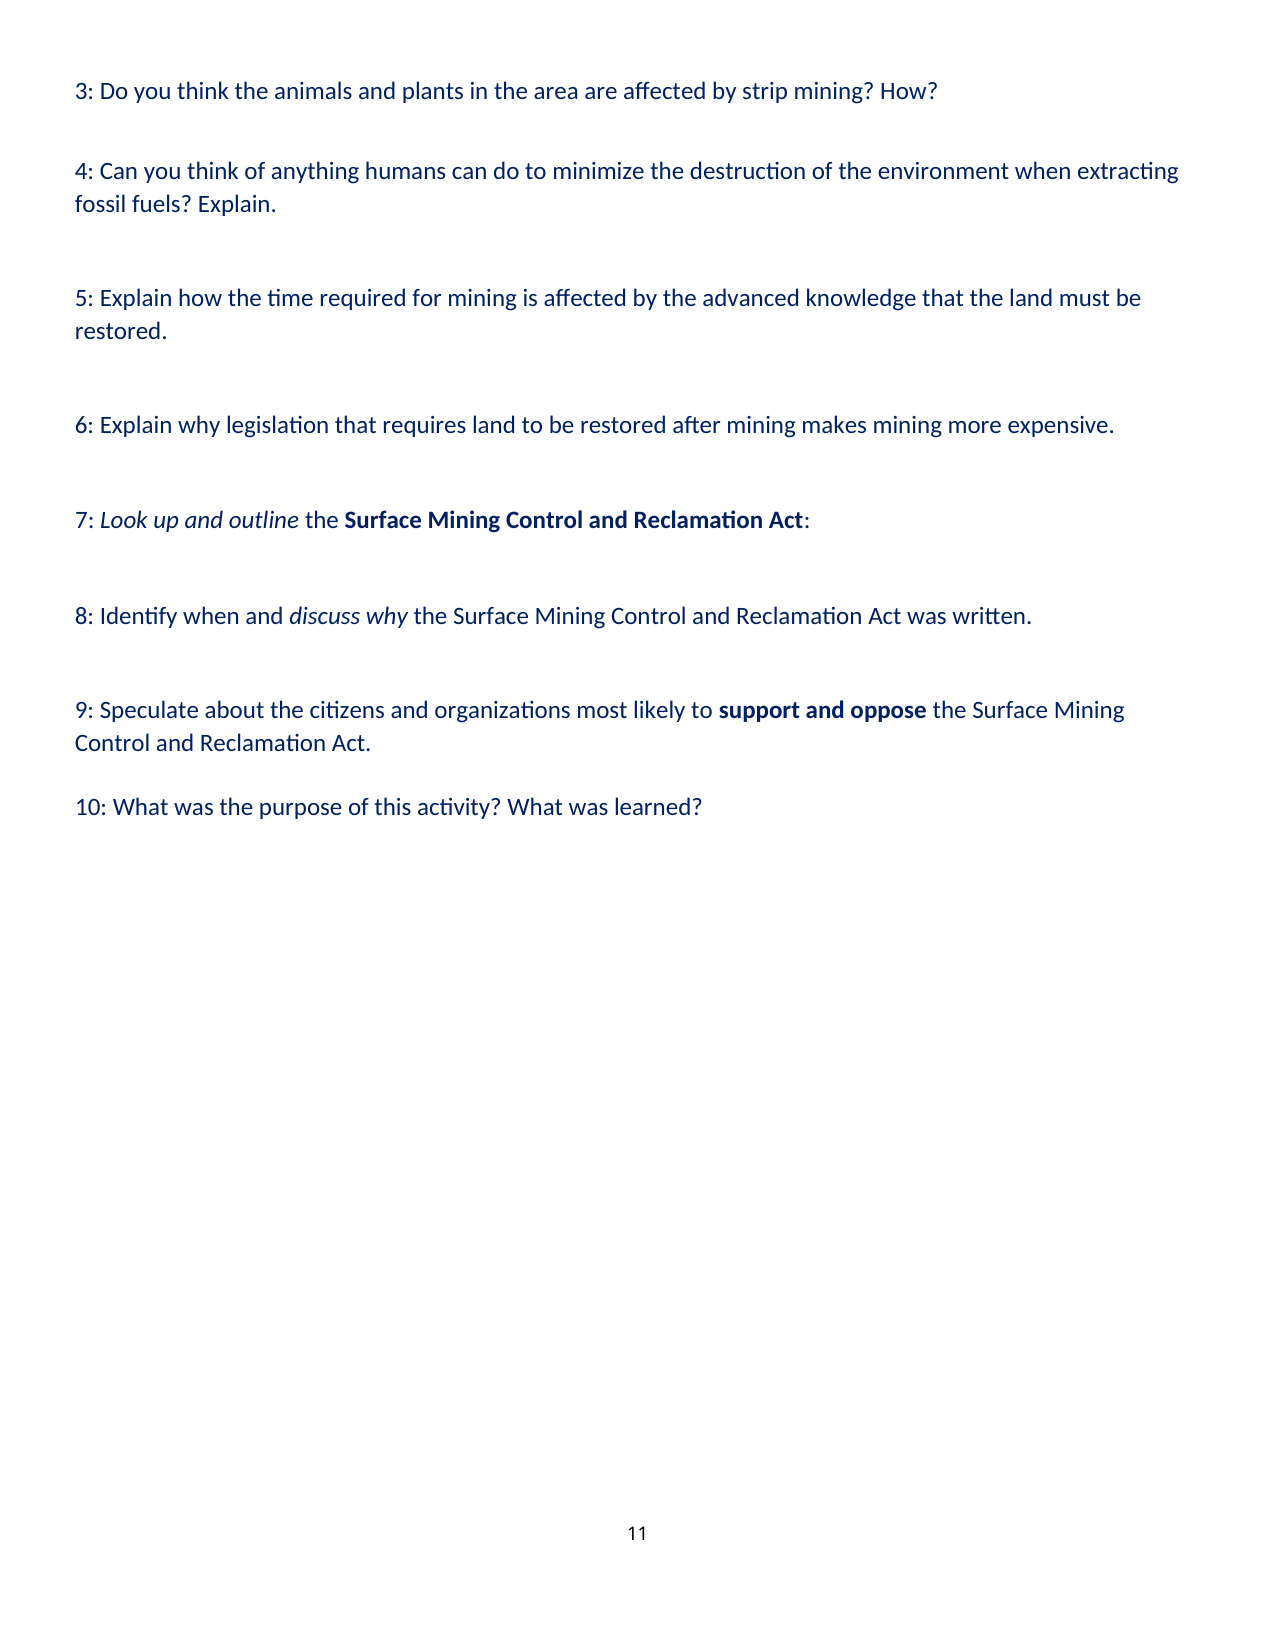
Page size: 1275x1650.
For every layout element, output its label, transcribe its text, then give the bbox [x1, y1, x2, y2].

text 7: Look up and outline the Surface Mining Control and Reclamation Act: [75, 504, 1200, 535]
text 3: Do you think the animals and plants in the area are affected by strip mining? How? [74, 75, 1199, 106]
text 8: Identify when and discuss why the Surface Mining Control and Reclamation Act was written. [74, 600, 1199, 630]
text 4: Can you think of anything humans can do to minimize the destruction of the environment when extracting fossil fuels? Explain. [74, 155, 1199, 218]
text 9: Speculate about the citizens and organizations most likely to support and oppose the Surface Mining Control and Reclamation Act. [74, 694, 1199, 757]
text 5: Explain how the time required for mining is affected by the advanced knowledge that the land must be restored. [74, 282, 1199, 345]
text 10: What was the purpose of this activity? What was learned? [75, 791, 1199, 822]
text 6: Explain why legislation that requires land to be restored after mining makes mining more expensive. [74, 409, 1199, 440]
